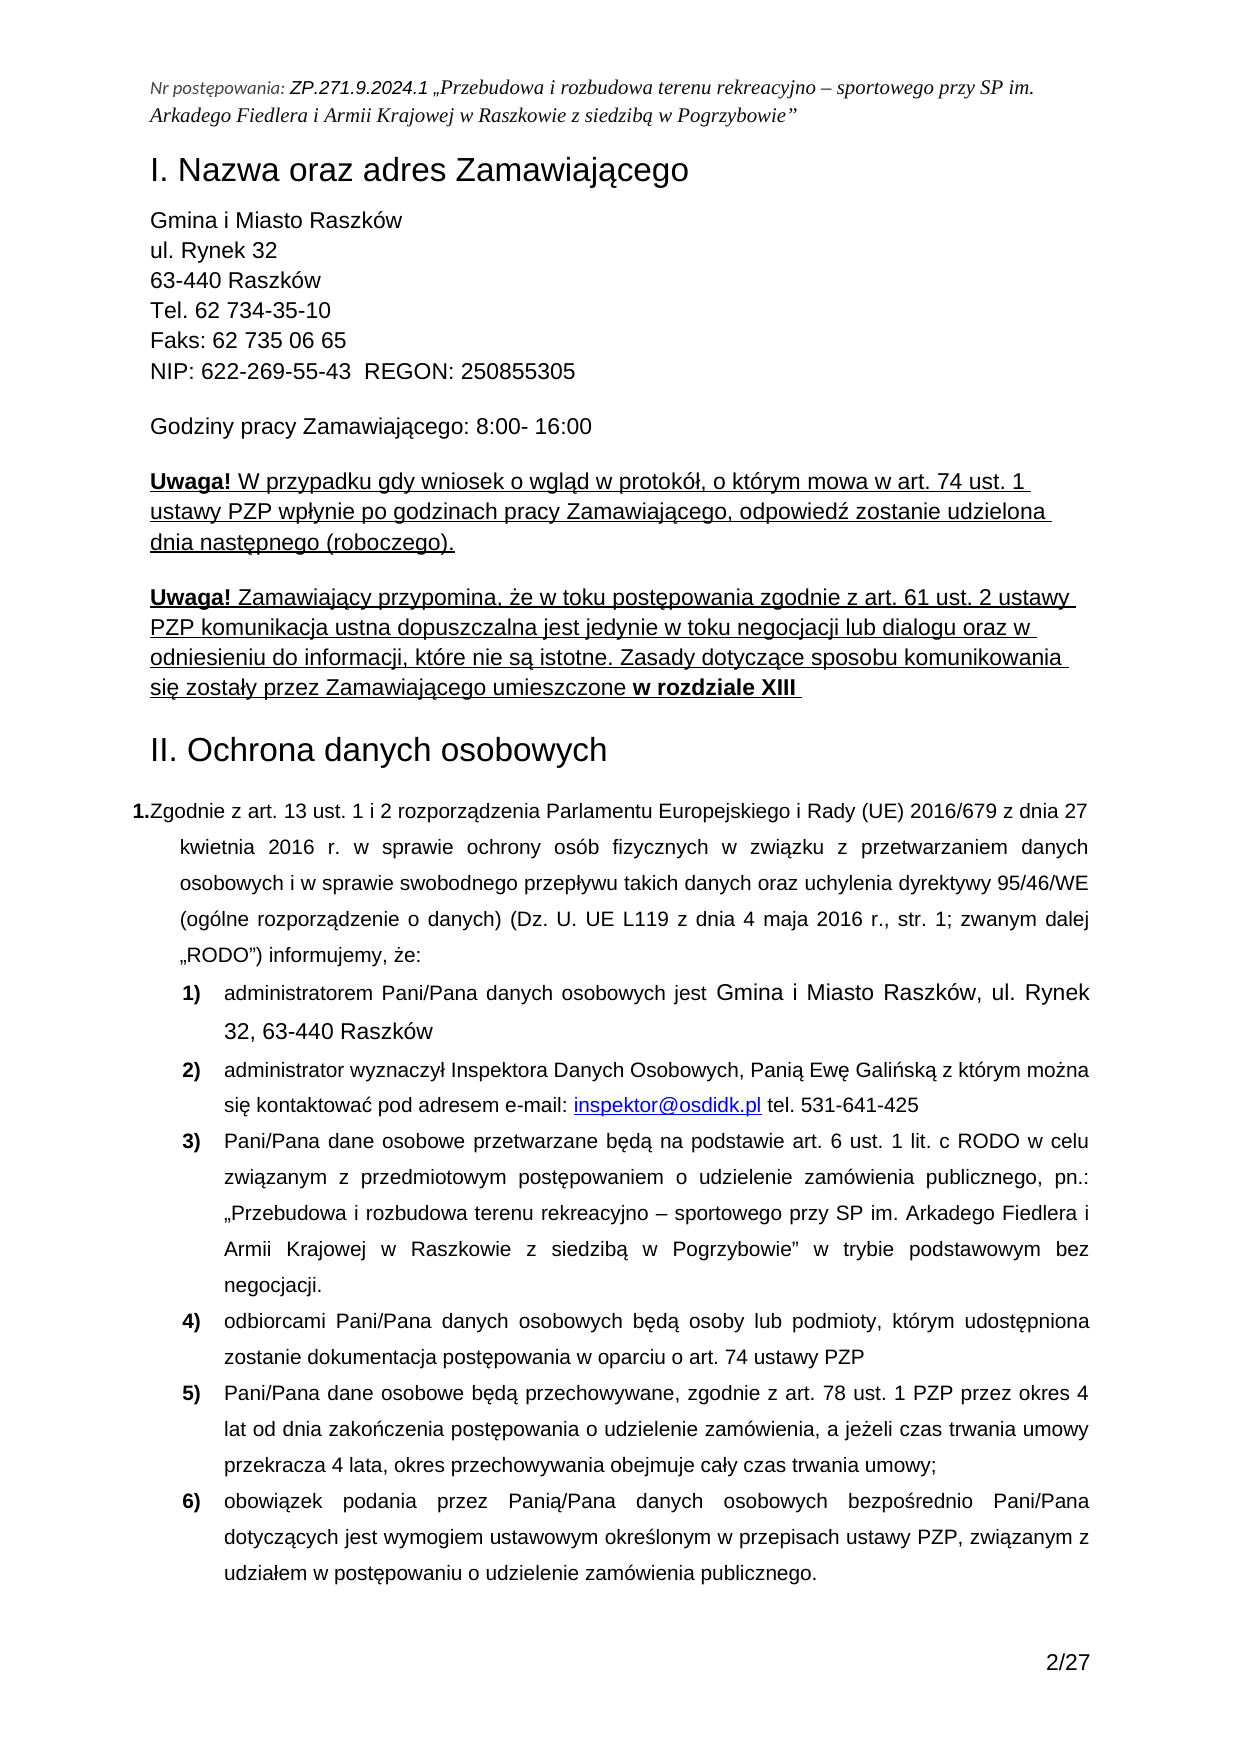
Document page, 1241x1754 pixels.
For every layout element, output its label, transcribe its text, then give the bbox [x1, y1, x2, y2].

text Gmina i Miasto Raszków [150, 207, 1090, 233]
text 63-440 Raszków [150, 267, 1090, 293]
text NIP: 622-269-55-43 REGON: 250855305 [150, 358, 1090, 384]
text Tel. 62 734-35-10 [150, 297, 1090, 324]
list Zgodnie z art. 13 ust. 1 i 2 rozporządzenia Parlamentu Europejskiego i Rady (UE) 2016/679 z dnia 27 kwietnia 2016 r. w sprawie ochrony osób fizycznych w związku z przetwarzaniem danych osobowych i w sprawie swobodnego przepływu takich danych oraz uchylenia dyrektywy 95/46/WE (ogólne rozporządzenie o danych) (Dz. U. UE L119 z dnia 4 maja 2016 r., str. 1; zwanym dalej „RODO”) informujemy, że: [132, 799, 1090, 966]
text Faks: 62 735 06 65 [150, 327, 1090, 354]
list administratorem Pani/Pana danych osobowych jest Gmina i Miasto Raszków, ul. Rynek 32, 63-440 Raszków [182, 978, 1090, 1044]
list administrator wyznaczył Inspektora Danych Osobowych, Panią Ewę Galińską z którym można się kontaktować pod adresem e-mail: inspektor@osdidk.pl tel. 531-641-425 [182, 1057, 1090, 1117]
text Uwaga! W przypadku gdy wniosek o wgląd w protokół, o którym mowa w art. 74 ust. 1 ustawy PZP wpłynie po godzinach pracy Zamawiającego, odpowiedź zostanie udzielona dnia następnego (roboczego). [150, 468, 1090, 555]
text ul. Rynek 32 [150, 237, 1090, 263]
list Pani/Pana dane osobowe będą przechowywane, zgodnie z art. 78 ust. 1 PZP przez okres 4 lat od dnia zakończenia postępowania o udzielenie zamówienia, a jeżeli czas trwania umowy przekracza 4 lata, okres przechowywania obejmuje cały czas trwania umowy; [182, 1381, 1090, 1477]
subtitle I. Nazwa oraz adres Zamawiającego [150, 150, 1090, 188]
list obowiązek podania przez Panią/Pana danych osobowych bezpośrednio Pani/Pana dotyczących jest wymogiem ustawowym określonym w przepisach ustawy PZP, związanym z udziałem w postępowaniu o udzielenie zamówienia publicznego. [182, 1489, 1090, 1584]
subtitle II. Ochrona danych osobowych [150, 729, 1090, 768]
text Godziny pracy Zamawiającego: 8:00- 16:00 [150, 413, 1090, 439]
list Pani/Pana dane osobowe przetwarzane będą na podstawie art. 6 ust. 1 lit. c RODO w celu związanym z przedmiotowym postępowaniem o udzielenie zamówienia publicznego, pn.: „Przebudowa i rozbudowa terenu rekreacyjno – sportowego przy SP im. Arkadego Fiedlera i Armii Krajowej w Raszkowie z siedzibą w Pogrzybowie” w trybie podstawowym bez negocjacji. [182, 1129, 1090, 1297]
text Uwaga! Zamawiający przypomina, że w toku postępowania zgodnie z art. 61 ust. 2 ustawy PZP komunikacja ustna dopuszczalna jest jedynie w toku negocjacji lub dialogu oraz w odniesieniu do informacji, które nie są istotne. Zasady dotyczące sposobu komunikowania się zostały przez Zamawiającego umieszczone w rozdziale XIII [150, 584, 1090, 701]
list odbiorcami Pani/Pana danych osobowych będą osoby lub podmioty, którym udostępniona zostanie dokumentacja postępowania w oparciu o art. 74 ustawy PZP [182, 1309, 1090, 1369]
